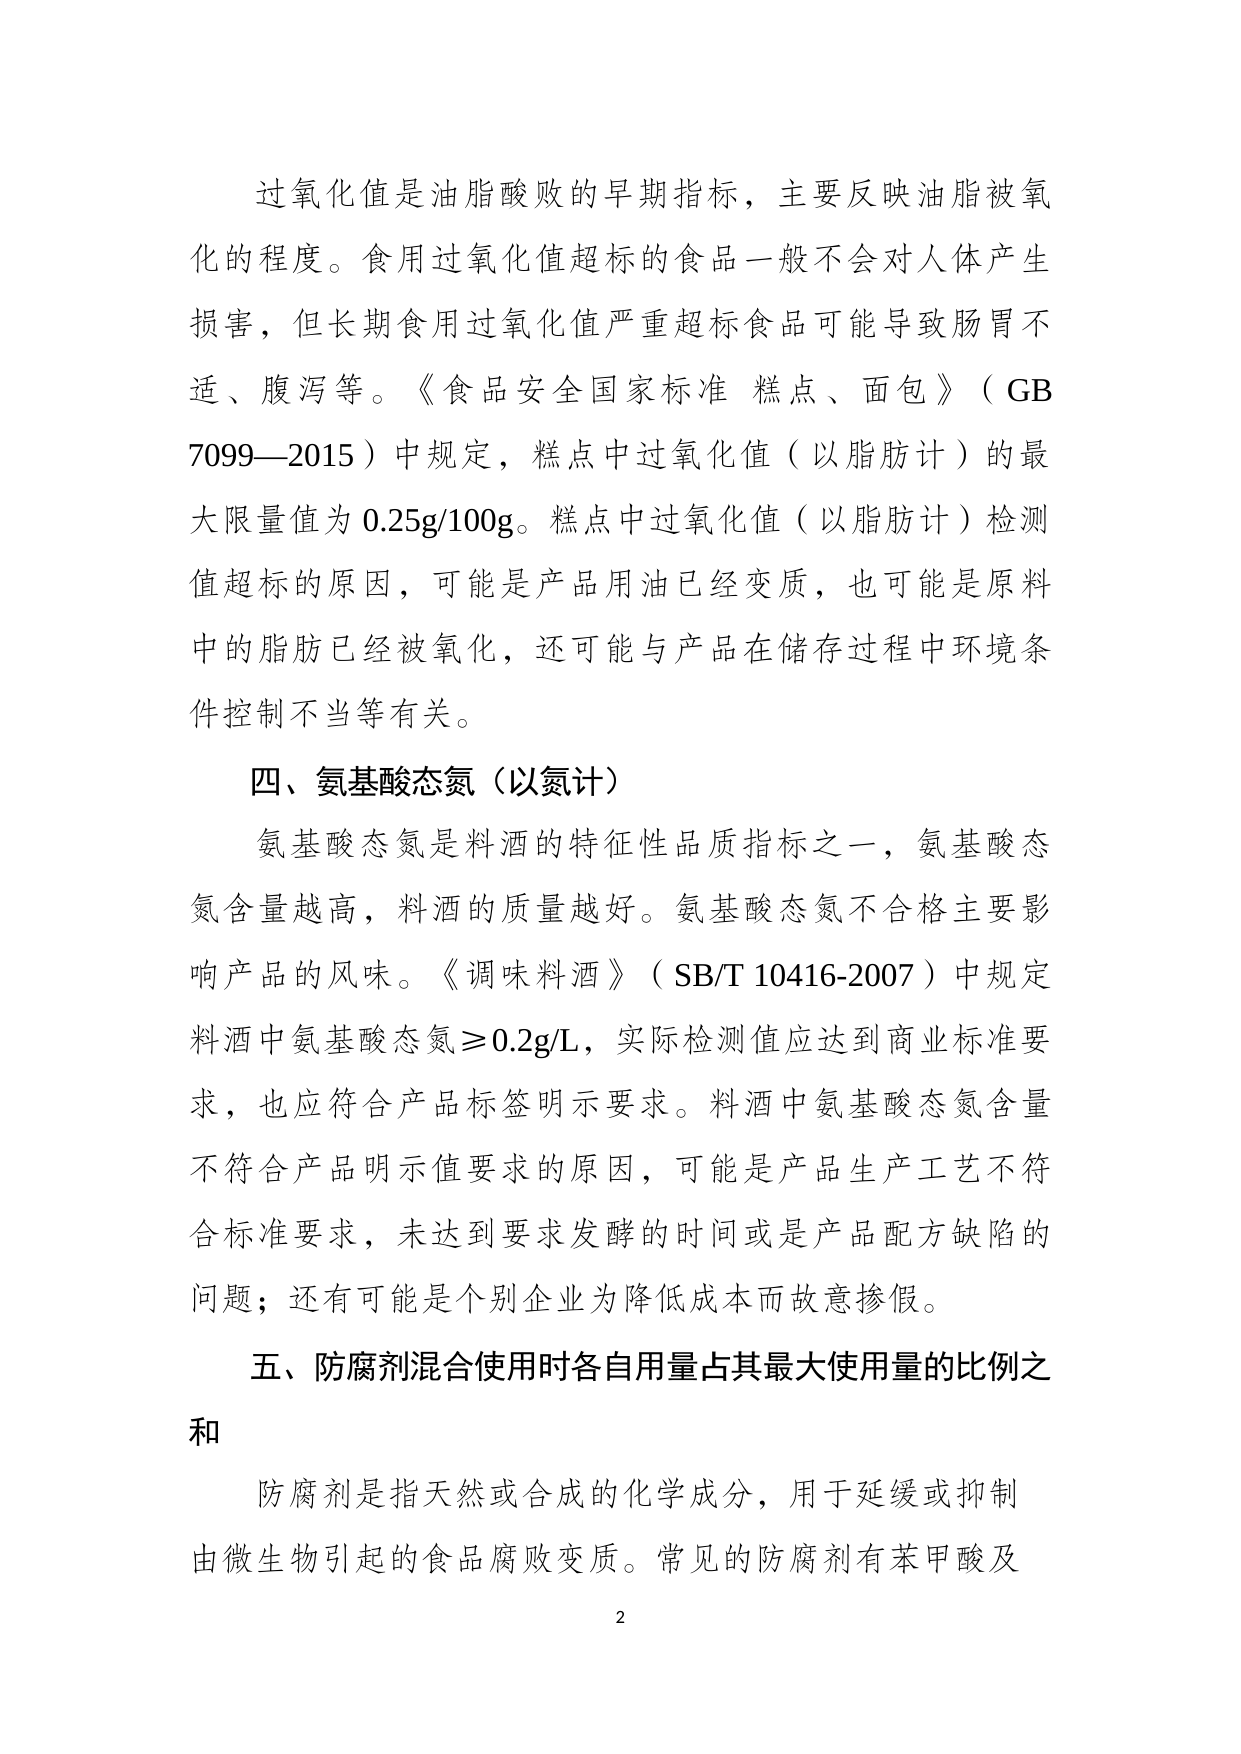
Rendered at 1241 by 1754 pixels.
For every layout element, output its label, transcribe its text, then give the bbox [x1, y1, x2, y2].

text 氨基酸态氮是料酒的特征性品质指标之一，氨基酸态氮含量越高，料酒的质量越好。氨基酸态氮不合格主要影响产品的风味。《调味料酒》（SB/T 10416-2007）中规定料酒中氨基酸态氮≥0.2g/L，实际检测值应达到商业标准要求，也应符合产品标签明示要求。料酒中氨基酸态氮含量不符合产品明示值要求的原因，可能是产品生产工艺不符合标准要求，未达到要求发酵的时间或是产品配方缺陷的问题；还有可能是个别企业为降低成本而故意掺假。 [187, 812, 1053, 1332]
text 过氧化值是油脂酸败的早期指标，主要反映油脂被氧化的程度。食用过氧化值超标的食品一般不会对人体产生损害，但长期食用过氧化值严重超标食品可能导致肠胃不适、腹泻等。《食品安全国家标准 糕点、面包》（GB 7099—2015）中规定，糕点中过氧化值（以脂肪计）的最大限量值为0.25g/100g。糕点中过氧化值（以脂肪计）检测值超标的原因，可能是产品用油已经变质，也可能是原料中的脂肪已经被氧化，还可能与产品在储存过程中环境条件控制不当等有关。 [187, 162, 1053, 747]
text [187, 1462, 1053, 1592]
list 五、防腐剂混合使用时各自用量占其最大使用量的比例之和 [187, 1332, 1053, 1462]
list 四、氨基酸态氮（以氮计） [187, 747, 1053, 812]
